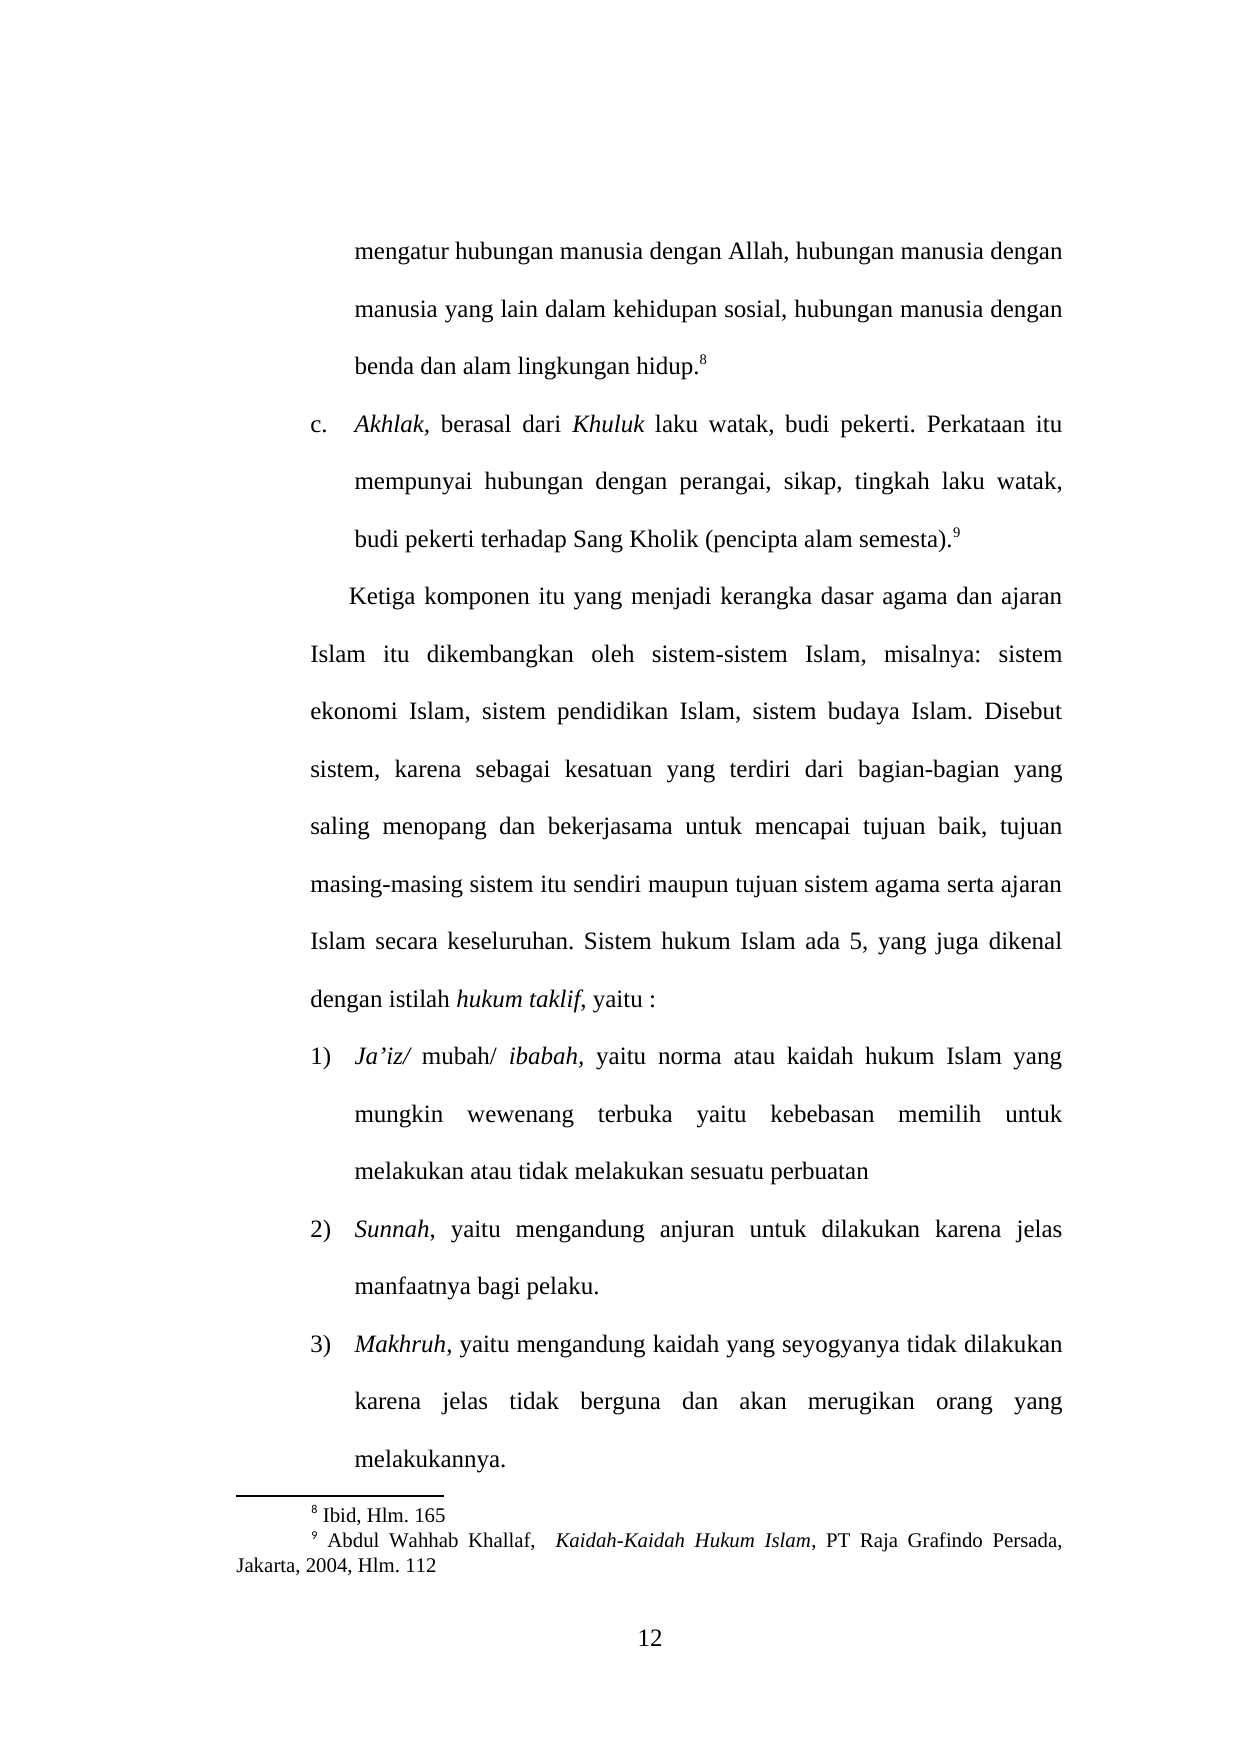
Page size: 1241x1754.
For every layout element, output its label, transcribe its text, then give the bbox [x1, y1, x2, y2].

list Ketiga komponen itu yang menjadi kerangka dasar agama dan ajaran Islam itu dikembangkan oleh sistem-sistem Islam, misalnya: sistem ekonomi Islam, sistem pendidikan Islam, sistem budaya Islam. Disebut sistem, karena sebagai kesatuan yang terdiri dari bagian-bagian yang saling menopang dan bekerjasama untuk mencapai tujuan baik, tujuan masing-masing sistem itu sendiri maupun tujuan sistem agama serta ajaran Islam secara keseluruhan. Sistem hukum Islam ada 5, yang juga dikenal dengan istilah hukum taklif, yaitu : [310, 581, 1063, 1012]
list Sunnah, yaitu mengandung anjuran untuk dilakukan karena jelas manfaatnya bagi pelaku. [310, 1214, 1063, 1300]
list Makhruh, yaitu mengandung kaidah yang seyogyanya tidak dilakukan karena jelas tidak berguna dan akan merugikan orang yang melakukannya. [310, 1329, 1063, 1472]
list Ja’iz/ mubah/ ibabah, yaitu norma atau kaidah hukum Islam yang mungkin wewenang terbuka yaitu kebebasan memilih untuk melakukan atau tidak melakukan sesuatu perbuatan [310, 1041, 1063, 1185]
list Akhlak, berasal dari Khuluk laku watak, budi pekerti. Perkataan itu mempunyai hubungan dengan perangai, sikap, tingkah laku watak, budi pekerti terhadap Sang Kholik (pencipta alam semesta). [310, 409, 1063, 552]
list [310, 236, 1063, 380]
